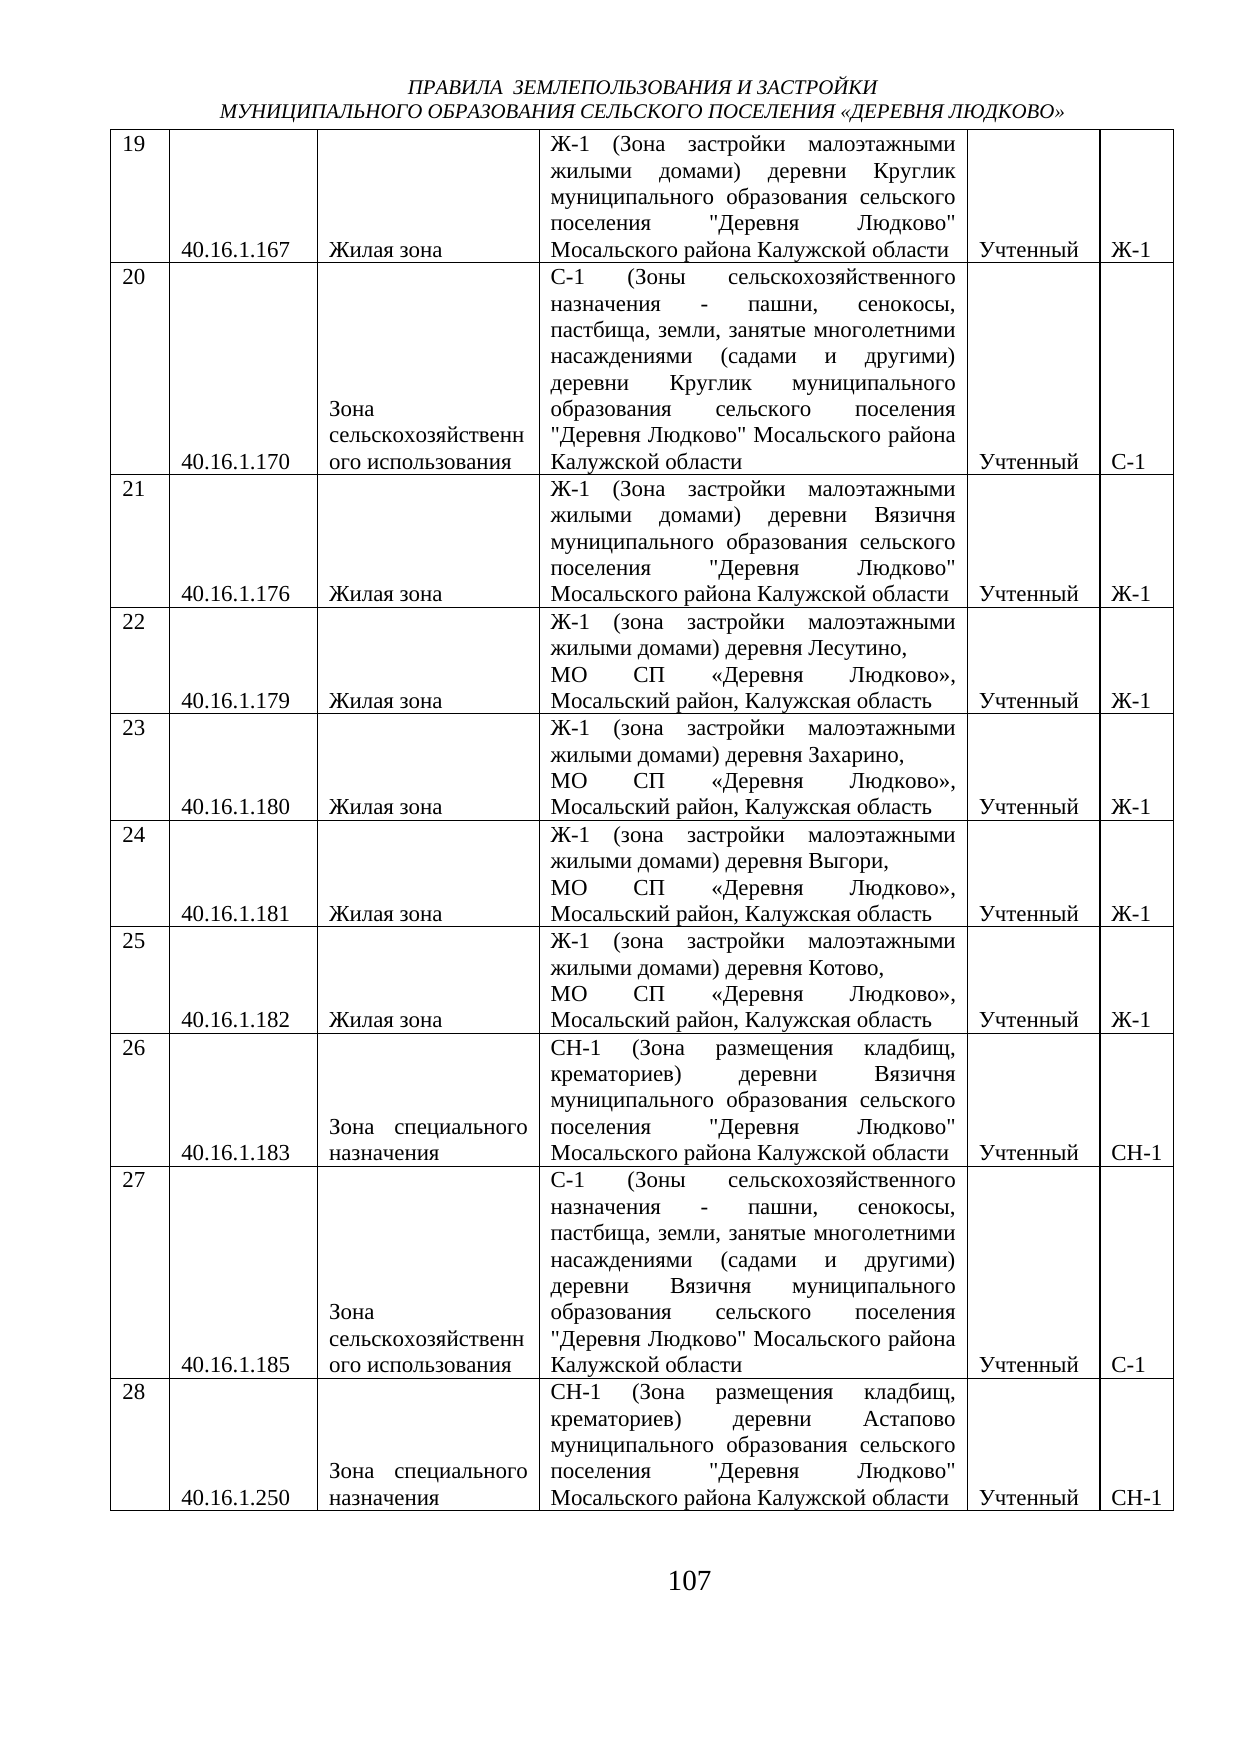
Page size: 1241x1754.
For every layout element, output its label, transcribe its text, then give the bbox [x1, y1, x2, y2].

table_cell Жилая зона [318, 821, 539, 926]
table_cell Жилая зона [318, 927, 539, 1033]
table_cell 25 [111, 927, 169, 1033]
table_cell С-1 [1101, 263, 1173, 474]
table_cell Ж-1 [1101, 927, 1173, 1033]
table_cell 40.16.1.180 [170, 714, 317, 820]
table_cell 19 [111, 130, 169, 262]
table_cell 21 [111, 475, 169, 607]
table_cell Учтенный [968, 263, 1099, 474]
table_cell 26 [111, 1034, 169, 1166]
table_cell Зона сельскохозяйственного использования [318, 1167, 539, 1377]
table_cell С-1 (Зоны сельскохозяйственного назначения - пашни, сенокосы, пастбища, земли, занятые многолетними насаждениями (садами и другими) деревни Вязичня муниципального образования сельского поселения "Деревня Людково" Мосальского района Калужской области [540, 1167, 967, 1377]
table_cell 28 [111, 1379, 169, 1510]
table_cell 23 [111, 714, 169, 820]
table_cell СН-1 (Зона размещения кладбищ, крематориев) деревни Вязичня муниципального образования сельского поселения "Деревня Людково" Мосальского района Калужской области [540, 1034, 967, 1166]
table_cell Учтенный [968, 130, 1099, 262]
table_cell Ж-1 [1101, 608, 1173, 713]
table_cell Ж-1 (Зона застройки малоэтажными жилыми домами) деревни Круглик муниципального образования сельского поселения "Деревня Людково" Мосальского района Калужской области [540, 130, 967, 262]
table_cell СН-1 [1101, 1379, 1173, 1510]
table_cell Зона сельскохозяйственного использования [318, 263, 539, 474]
table_cell Ж-1 (зона застройки малоэтажными жилыми домами) деревня Котово, МО СП «Деревня Людково», Мосальский район, Калужская область [540, 927, 967, 1033]
table_cell Ж-1 [1101, 475, 1173, 607]
table_cell 40.16.1.179 [170, 608, 317, 713]
table_cell Ж-1 (Зона застройки малоэтажными жилыми домами) деревни Вязичня муниципального образования сельского поселения "Деревня Людково" Мосальского района Калужской области [540, 475, 967, 607]
table_cell СН-1 (Зона размещения кладбищ, крематориев) деревни Астапово муниципального образования сельского поселения "Деревня Людково" Мосальского района Калужской области [540, 1379, 967, 1510]
table_cell Ж-1 [1101, 130, 1173, 262]
table_cell 40.16.1.183 [170, 1034, 317, 1166]
table_cell Зона специального назначения [318, 1379, 539, 1510]
table_cell Ж-1 [1101, 821, 1173, 926]
table_cell Зона специального назначения [318, 1034, 539, 1166]
table_cell Учтенный [968, 1167, 1099, 1377]
table_cell Ж-1 [1101, 714, 1173, 820]
table_cell С-1 [1101, 1167, 1173, 1377]
table_cell СН-1 [1101, 1034, 1173, 1166]
table_cell Ж-1 (зона застройки малоэтажными жилыми домами) деревня Лесутино, МО СП «Деревня Людково», Мосальский район, Калужская область [540, 608, 967, 713]
table_cell 40.16.1.182 [170, 927, 317, 1033]
table_cell Учтенный [968, 1379, 1099, 1510]
table_cell Жилая зона [318, 130, 539, 262]
table_cell Учтенный [968, 608, 1099, 713]
table_cell 40.16.1.167 [170, 130, 317, 262]
table_cell 40.16.1.250 [170, 1379, 317, 1510]
table_cell Учтенный [968, 821, 1099, 926]
table_cell Ж-1 (зона застройки малоэтажными жилыми домами) деревня Выгори, МО СП «Деревня Людково», Мосальский район, Калужская область [540, 821, 967, 926]
table_cell С-1 (Зоны сельскохозяйственного назначения - пашни, сенокосы, пастбища, земли, занятые многолетними насаждениями (садами и другими) деревни Круглик муниципального образования сельского поселения "Деревня Людково" Мосальского района Калужской области [540, 263, 967, 474]
table_cell 20 [111, 263, 169, 474]
table_cell 24 [111, 821, 169, 926]
table_cell 22 [111, 608, 169, 713]
table_cell Жилая зона [318, 475, 539, 607]
table_cell 40.16.1.185 [170, 1167, 317, 1377]
table_cell Учтенный [968, 714, 1099, 820]
table_cell 40.16.1.181 [170, 821, 317, 926]
table_cell 40.16.1.176 [170, 475, 317, 607]
table_cell 40.16.1.170 [170, 263, 317, 474]
table_cell Жилая зона [318, 608, 539, 713]
table_cell Ж-1 (зона застройки малоэтажными жилыми домами) деревня Захарино, МО СП «Деревня Людково», Мосальский район, Калужская область [540, 714, 967, 820]
table_cell Учтенный [968, 475, 1099, 607]
table_cell Жилая зона [318, 714, 539, 820]
table_cell Учтенный [968, 1034, 1099, 1166]
table_cell Учтенный [968, 927, 1099, 1033]
table_cell 27 [111, 1167, 169, 1377]
